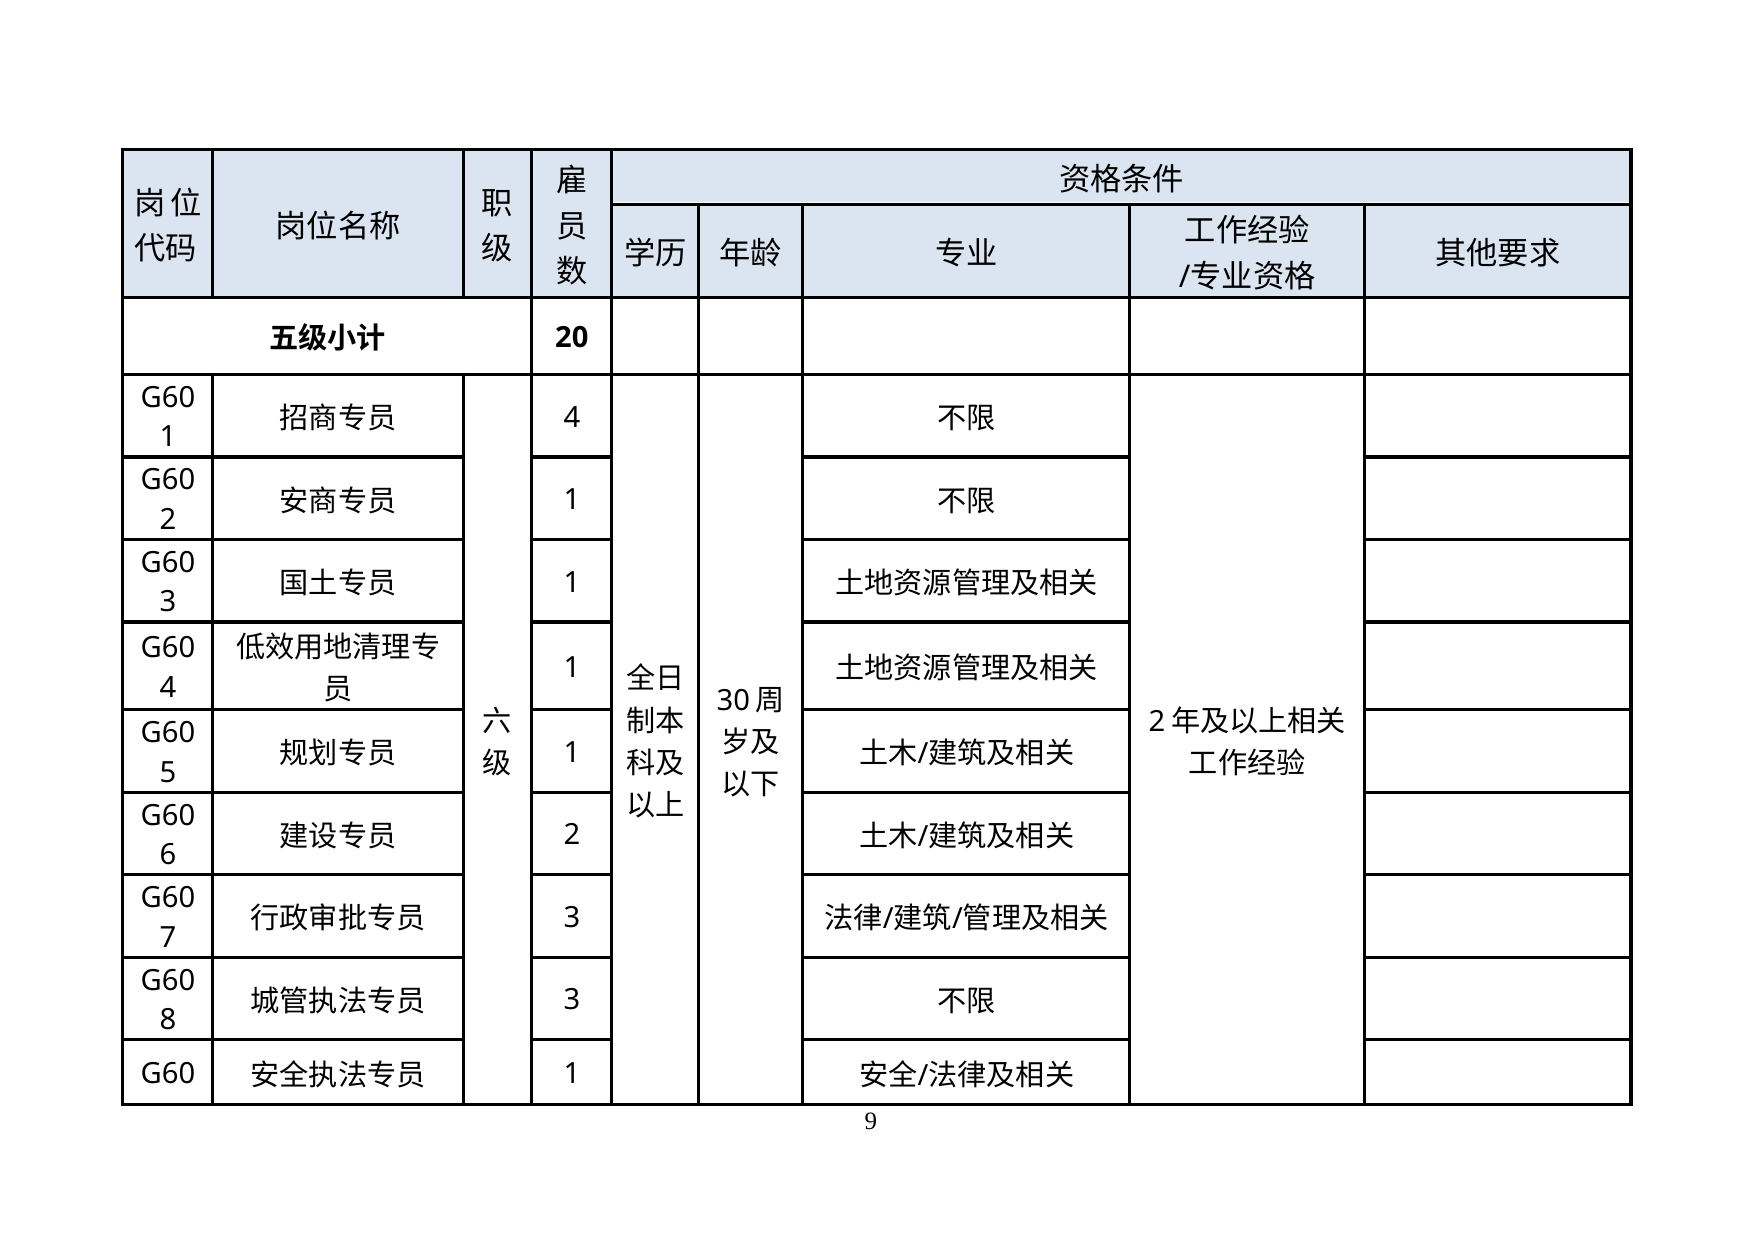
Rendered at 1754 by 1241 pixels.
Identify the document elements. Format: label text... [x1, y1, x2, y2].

table_cell 六级 [465, 376, 530, 1103]
table_cell G607 [124, 876, 211, 956]
table_cell 安全执法专员 [214, 1041, 462, 1103]
table_cell [1366, 299, 1629, 373]
table_cell [1366, 794, 1629, 873]
table_cell [1366, 541, 1629, 620]
table_cell 学历 [613, 206, 697, 296]
table_cell [700, 299, 801, 373]
table_cell 2 [533, 794, 610, 873]
table_cell 土地资源管理及相关 [804, 541, 1128, 620]
table_cell [1131, 299, 1363, 373]
table_header 资格条件 [613, 151, 1629, 202]
table_cell 招商专员 [214, 376, 462, 455]
table_cell G603 [124, 541, 211, 620]
table_cell 1 [533, 711, 610, 791]
table_cell [1366, 376, 1629, 455]
table_header 岗位名称 [214, 151, 462, 296]
table_cell 1 [533, 624, 610, 708]
table_cell 建设专员 [214, 794, 462, 873]
table_cell 工作经验 /专业资格 [1131, 206, 1363, 296]
table_cell [1366, 624, 1629, 708]
table_cell 安商专员 [214, 459, 462, 538]
table_cell 安全/法律及相关 [804, 1041, 1128, 1103]
table_cell 3 [533, 959, 610, 1038]
table_cell 专业 [804, 206, 1128, 296]
table_cell 不限 [804, 376, 1128, 455]
table_cell G602 [124, 459, 211, 538]
table_cell 土木/建筑及相关 [804, 794, 1128, 873]
table_cell 2年及以上相关工作经验 [1131, 376, 1363, 1103]
table_cell [1366, 459, 1629, 538]
table_cell 3 [533, 876, 610, 956]
table_cell [804, 299, 1128, 373]
table_cell 不限 [804, 959, 1128, 1038]
table_cell 全日制本科及 以上 [613, 376, 697, 1103]
table_cell 土木/建筑及相关 [804, 711, 1128, 791]
table_cell 城管执法专员 [214, 959, 462, 1038]
table_cell 低效用地清理专员 [214, 624, 462, 708]
table_cell 1 [533, 1041, 610, 1103]
table_cell [613, 299, 697, 373]
table_cell G609 [124, 1041, 211, 1103]
table_cell 年龄 [700, 206, 801, 296]
table_cell G604 [124, 624, 211, 708]
table_cell 其他要求 [1366, 206, 1629, 296]
table_cell 法律/建筑/管理及相关 [804, 876, 1128, 956]
table_cell 土地资源管理及相关 [804, 624, 1128, 708]
table_cell 4 [533, 376, 610, 455]
table_cell G608 [124, 959, 211, 1038]
table_cell G606 [124, 794, 211, 873]
table_cell G601 [124, 376, 211, 455]
table_header 雇员数 [533, 151, 610, 296]
table_cell 行政审批专员 [214, 876, 462, 956]
table_header 职级 [465, 151, 530, 296]
table_cell 1 [533, 541, 610, 620]
table_cell [1366, 711, 1629, 791]
table_cell 五级小计 [124, 299, 530, 373]
table_cell 国土专员 [214, 541, 462, 620]
table_cell 1 [533, 459, 610, 538]
table_cell [1366, 959, 1629, 1038]
table_cell G605 [124, 711, 211, 791]
table_cell 20 [533, 299, 610, 373]
table_cell 不限 [804, 459, 1128, 538]
table_header 岗位代码 [124, 151, 211, 296]
table_cell [1366, 1041, 1629, 1103]
table_cell 30周岁及以下 [700, 376, 801, 1103]
table_cell 规划专员 [214, 711, 462, 791]
table_cell [1366, 876, 1629, 956]
